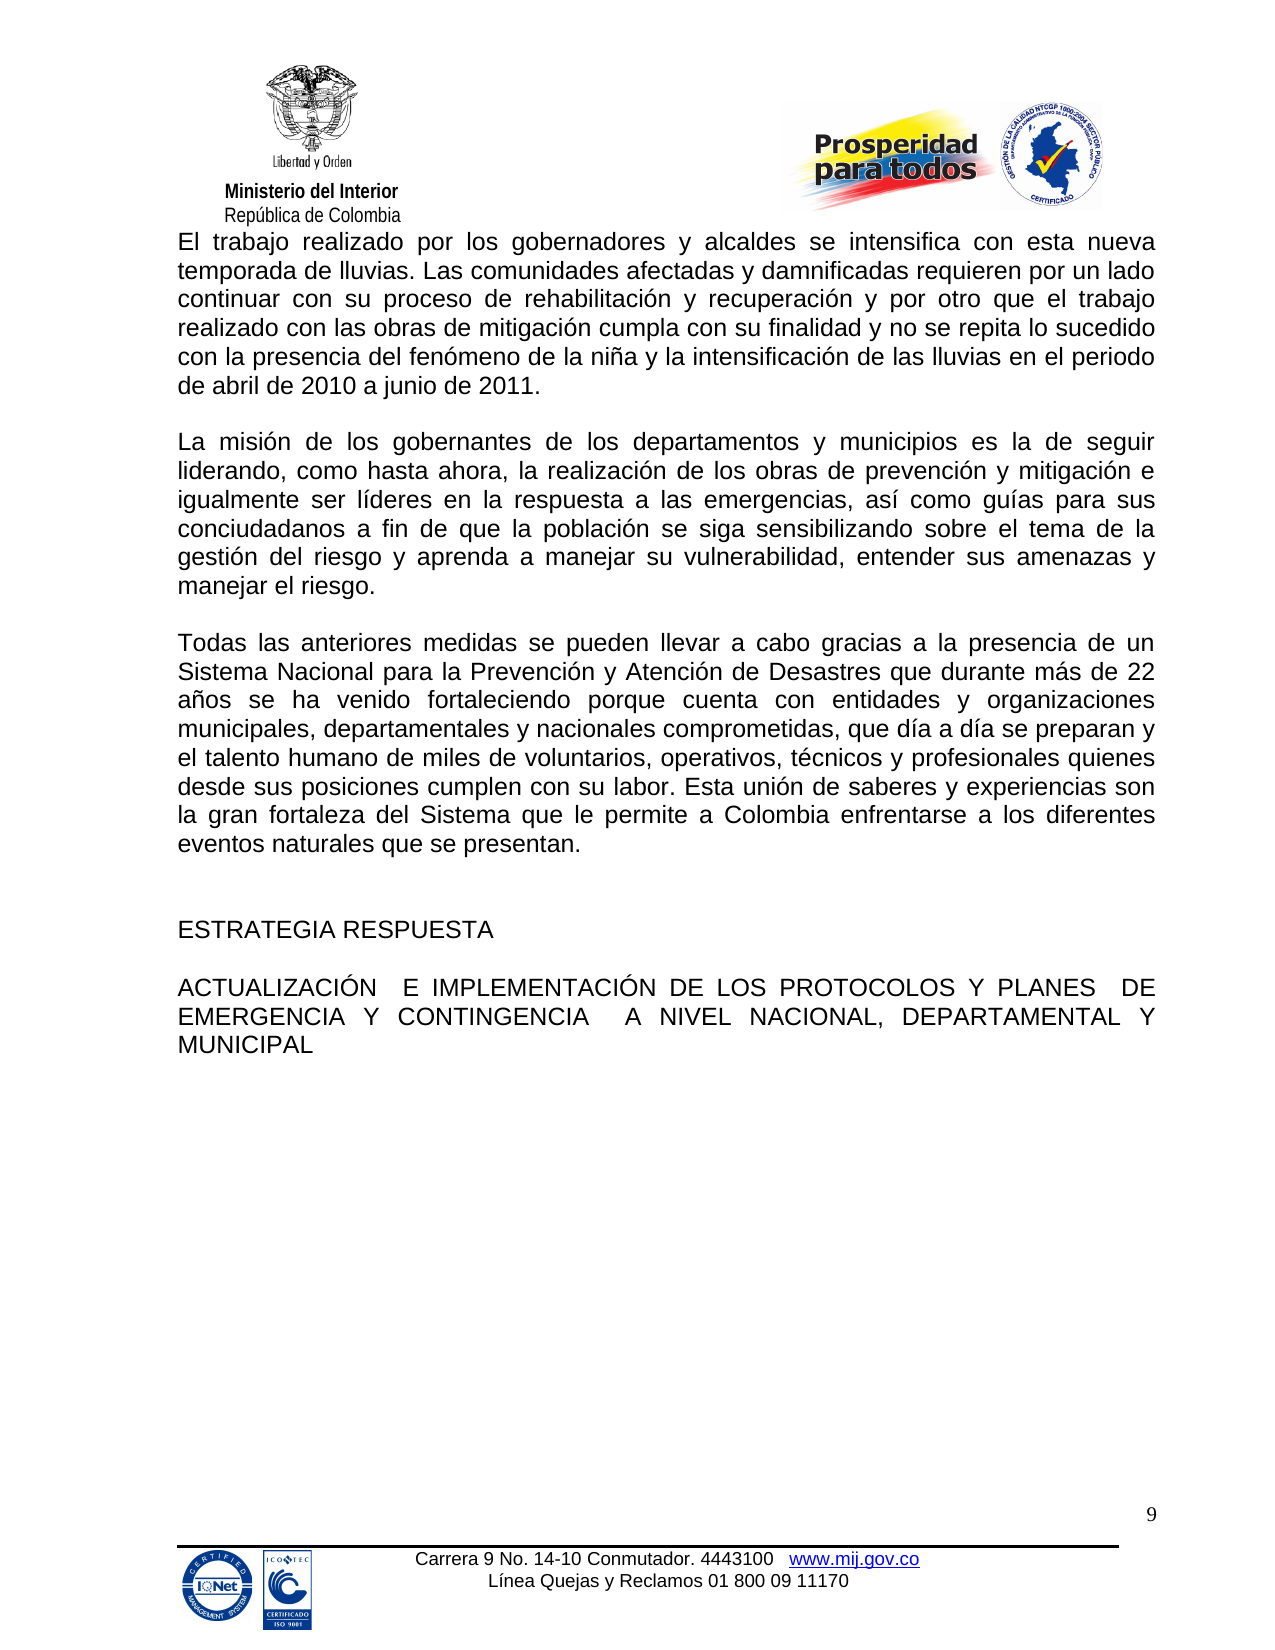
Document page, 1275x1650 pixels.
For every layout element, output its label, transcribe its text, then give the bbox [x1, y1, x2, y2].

text Todas las anteriores medidas se pueden llevar a cabo gracias a la presencia de un Sistema Nacional para la Prevención y Atención de Desastres que durante más de 22 años se ha venido fortaleciendo porque cuenta con entidades y organizaciones municipales, departamentales y nacionales comprometidas, que día a día se preparan y el talento humano de miles de voluntarios, operativos, técnicos y profesionales quienes desde sus posiciones cumplen con su labor. Esta unión de saberes y experiencias son la gran fortaleza del Sistema que le permite a Colombia enfrentarse a los diferentes eventos naturales que se presentan. [177, 628, 1157, 858]
picture [781, 101, 1103, 214]
text ACTUALIZACIÓN E IMPLEMENTACIÓN DE LOS PROTOCOLOS Y PLANES DE EMERGENCIA Y CONTINGENCIA A NIVEL NACIONAL, DEPARTAMENTAL Y MUNICIPAL [177, 973, 1157, 1059]
picture [182, 1550, 253, 1621]
text El trabajo realizado por los gobernadores y alcaldes se intensifica con esta nueva temporada de lluvias. Las comunidades afectadas y damnificadas requieren por un lado continuar con su proceso de rehabilitación y recuperación y por otro que el trabajo realizado con las obras de mitigación cumpla con su finalidad y no se repita lo sucedido con la presencia del fenómeno de la niña y la intensificación de las lluvias en el periodo de abril de 2010 a junio de 2011. [177, 227, 1157, 399]
text La misión de los gobernantes de los departamentos y municipios es la de seguir liderando, como hasta ahora, la realización de los obras de prevención y mitigación e igualmente ser líderes en la respuesta a las emergencias, así como guías para sus conciudadanos a fin de que la población se siga sensibilizando sobre el tema de la gestión del riesgo y aprenda a manejar su vulnerabilidad, entender sus amenazas y manejar el riesgo. [177, 427, 1157, 600]
picture [263, 1550, 312, 1630]
text ESTRATEGIA RESPUESTA [177, 915, 1157, 944]
